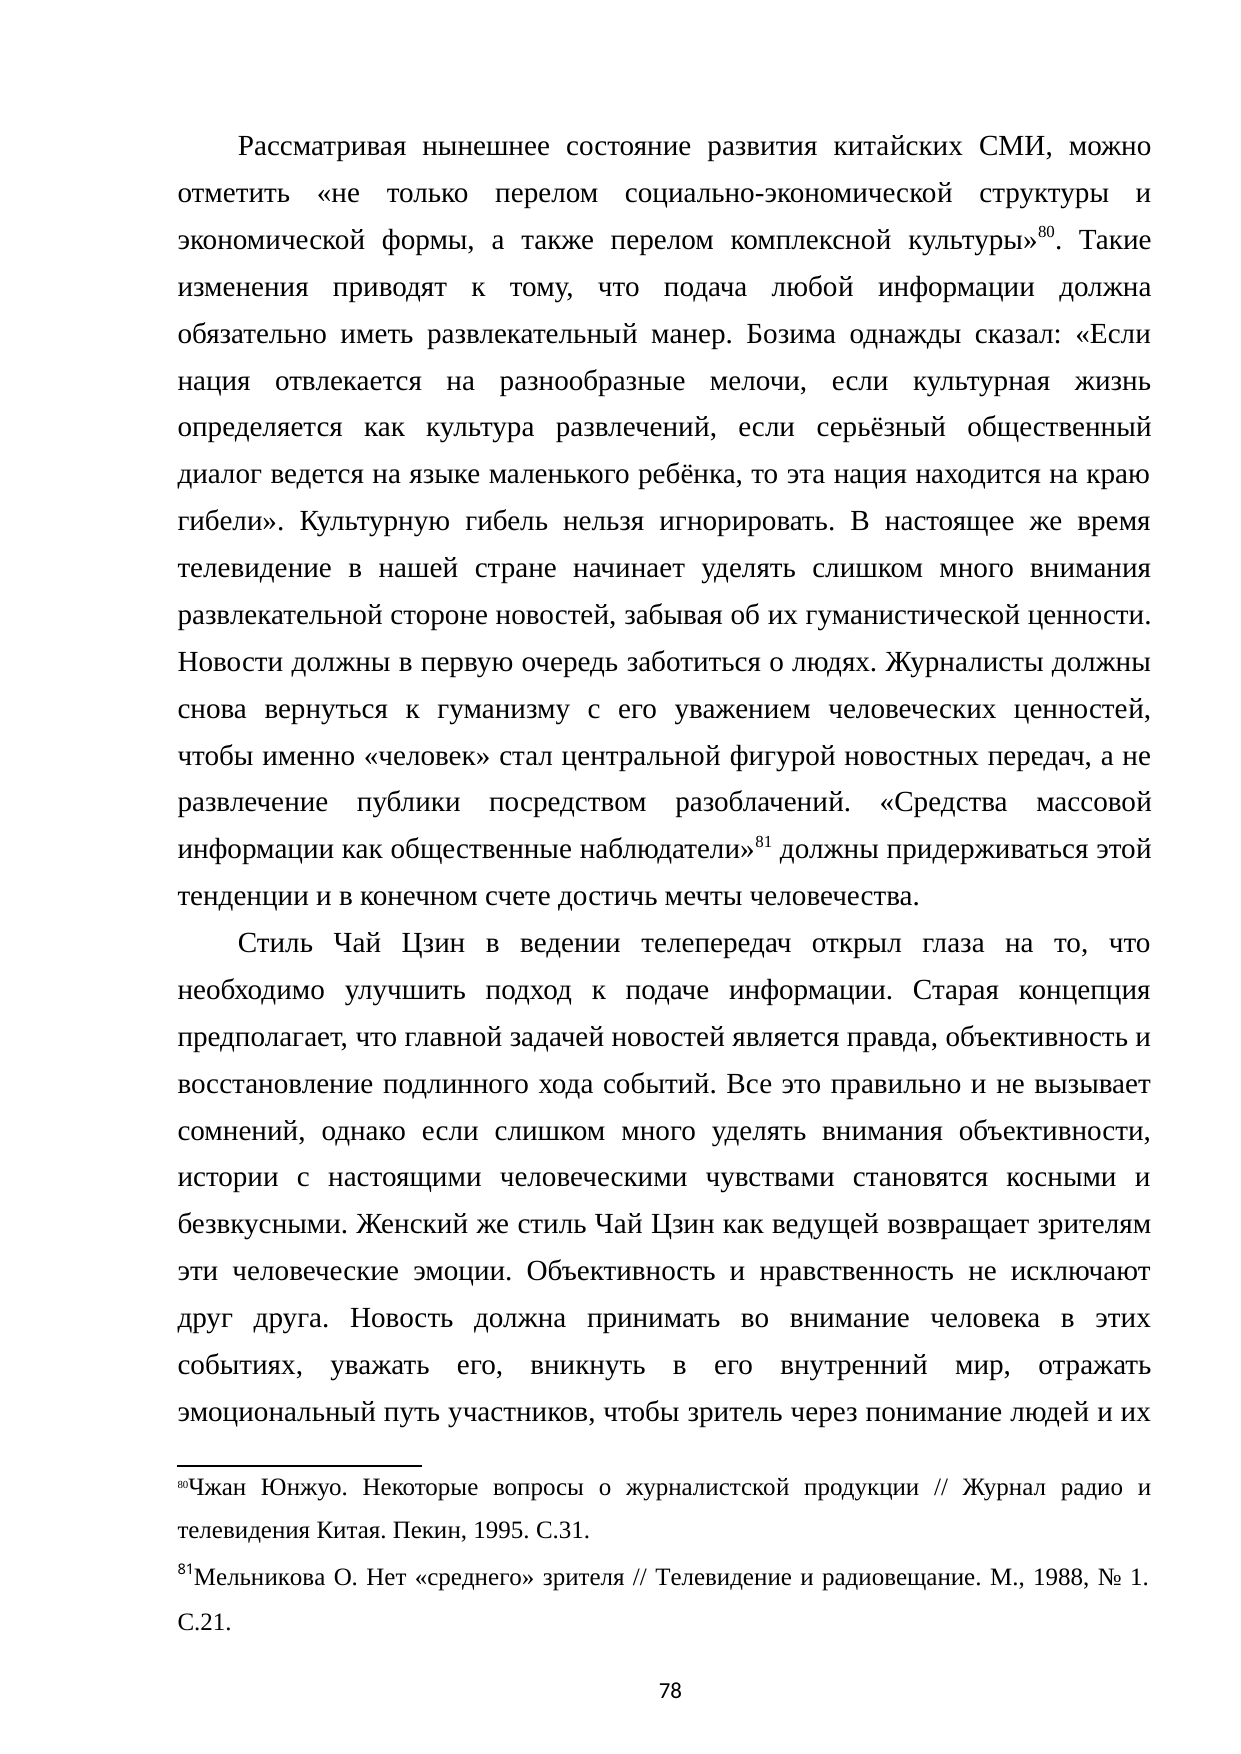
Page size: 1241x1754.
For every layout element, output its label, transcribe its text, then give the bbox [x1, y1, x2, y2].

text Рассматривая нынешнее состояние развития китайских СМИ, можно отметить «не только перелом социально-экономической структуры и экономической формы, а также перелом комплексной культуры». Такие изменения приводят к тому, что подача любой информации должна обязательно иметь развлекательный манер. Бозима однажды сказал: «Если нация отвлекается на разнообразные мелочи, если культурная жизнь определяется как культура развлечений, если серьёзный общественный диалог ведется на языке маленького ребёнка, то эта нация находится на краю гибели». Культурную гибель нельзя игнорировать. В настоящее же время телевидение в нашей стране начинает уделять слишком много внимания развлекательной стороне новостей, забывая об их гуманистической ценности. Новости должны в первую очередь заботиться о людях. Журналисты должны снова вернуться к гуманизму с его уважением человеческих ценностей, чтобы именно «человек» стал центральной фигурой новостных передач, а не развлечение публики посредством разоблачений. «Средства массовой информации как общественные наблюдатели» должны придерживаться этой тенденции и в конечном счете достичь мечты человечества. [177, 118, 1152, 915]
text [177, 915, 1152, 1431]
